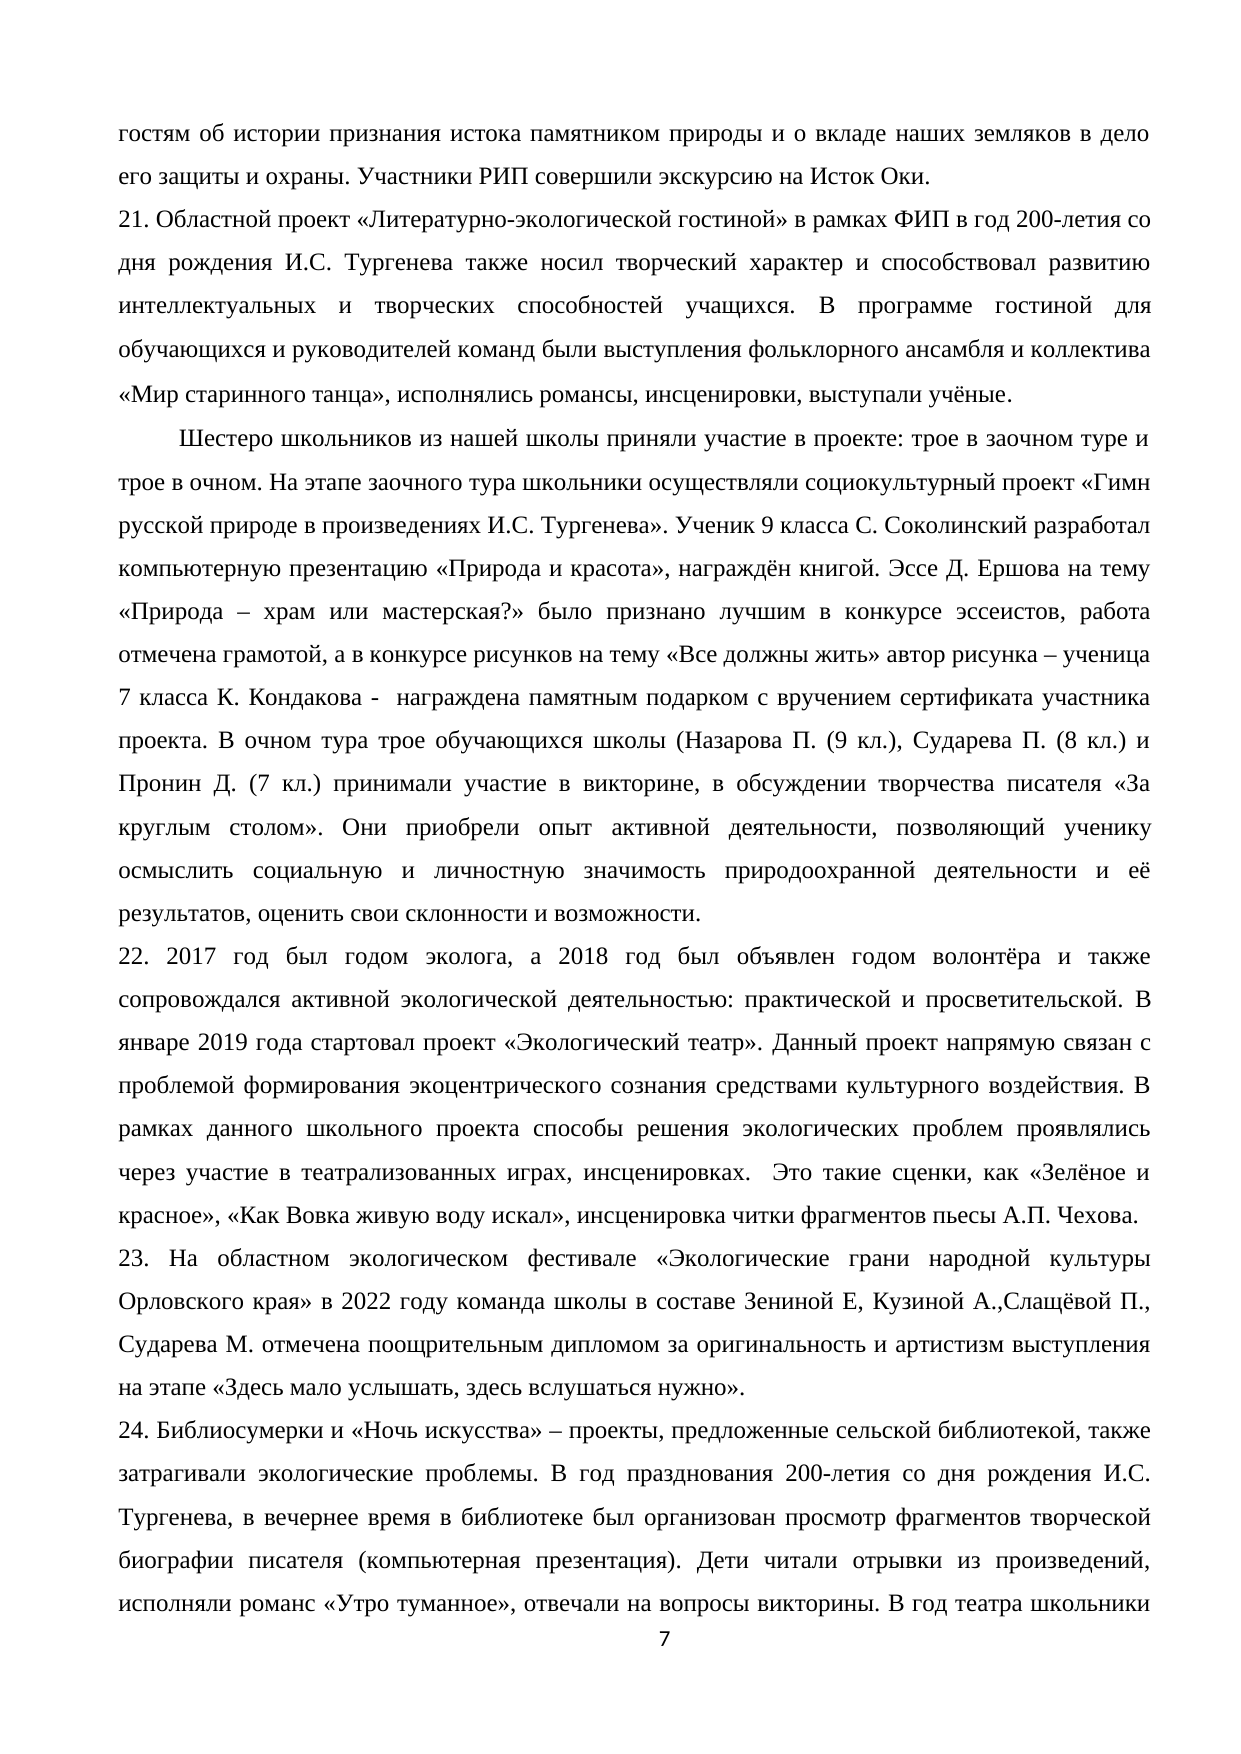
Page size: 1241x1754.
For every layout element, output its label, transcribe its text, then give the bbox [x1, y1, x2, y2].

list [118, 118, 1152, 190]
list 21. Областной проект «Литературно-экологической гостиной» в рамках ФИП в год 200-летия со дня рождения И.С. Тургенева также носил творческий характер и способствовал развитию интеллектуальных и творческих способностей учащихся. В программе гостиной для обучающихся и руководителей команд были выступления фольклорного ансамбля и коллектива «Мир старинного танца», исполнялись романсы, инсценировки, выступали учёные. [118, 204, 1152, 408]
list 23. На областном экологическом фестивале «Экологические грани народной культуры Орловского края» в 2022 году команда школы в составе Зениной Е, Кузиной А.,Слащёвой П., Сударева М. отмечена поощрительным дипломом за оригинальность и артистизм выступления на этапе «Здесь мало услышать, здесь вслушаться нужно». [118, 1243, 1152, 1401]
list Шестеро школьников из нашей школы приняли участие в проекте: трое в заочном туре и трое в очном. На этапе заочного тура школьники осуществляли социокультурный проект «Гимн русской природе в произведениях И.С. Тургенева». Ученик 9 класса С. Соколинский разработал компьютерную презентацию «Природа и красота», награждён книгой. Эссе Д. Ершова на тему «Природа – храм или мастерская?» было признано лучшим в конкурсе эссеистов, работа отмечена грамотой, а в конкурсе рисунков на тему «Все должны жить» автор рисунка – ученица 7 класса К. Кондакова - награждена памятным подарком с вручением сертификата участника проекта. В очном тура трое обучающихся школы (Назарова П. (9 кл.), Сударева П. (8 кл.) и Пронин Д. (7 кл.) принимали участие в викторине, в обсуждении творчества писателя «За круглым столом». Они приобрели опыт активной деятельности, позволяющий ученику осмыслить социальную и личностную значимость природоохранной деятельности и её результатов, оценить свои склонности и возможности. [118, 423, 1152, 927]
list 22. 2017 год был годом эколога, а 2018 год был объявлен годом волонтёра и также сопровождался активной экологической деятельностью: практической и просветительской. В январе 2019 года стартовал проект «Экологический театр». Данный проект напрямую связан с проблемой формирования экоцентрического сознания средствами культурного воздействия. В рамках данного школьного проекта способы решения экологических проблем проявлялись через участие в театрализованных играх, инсценировках. Это такие сценки, как «Зелёное и красное», «Как Вовка живую воду искал», инсценировка читки фрагментов пьесы А.П. Чехова. [118, 941, 1152, 1228]
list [118, 1415, 1152, 1617]
